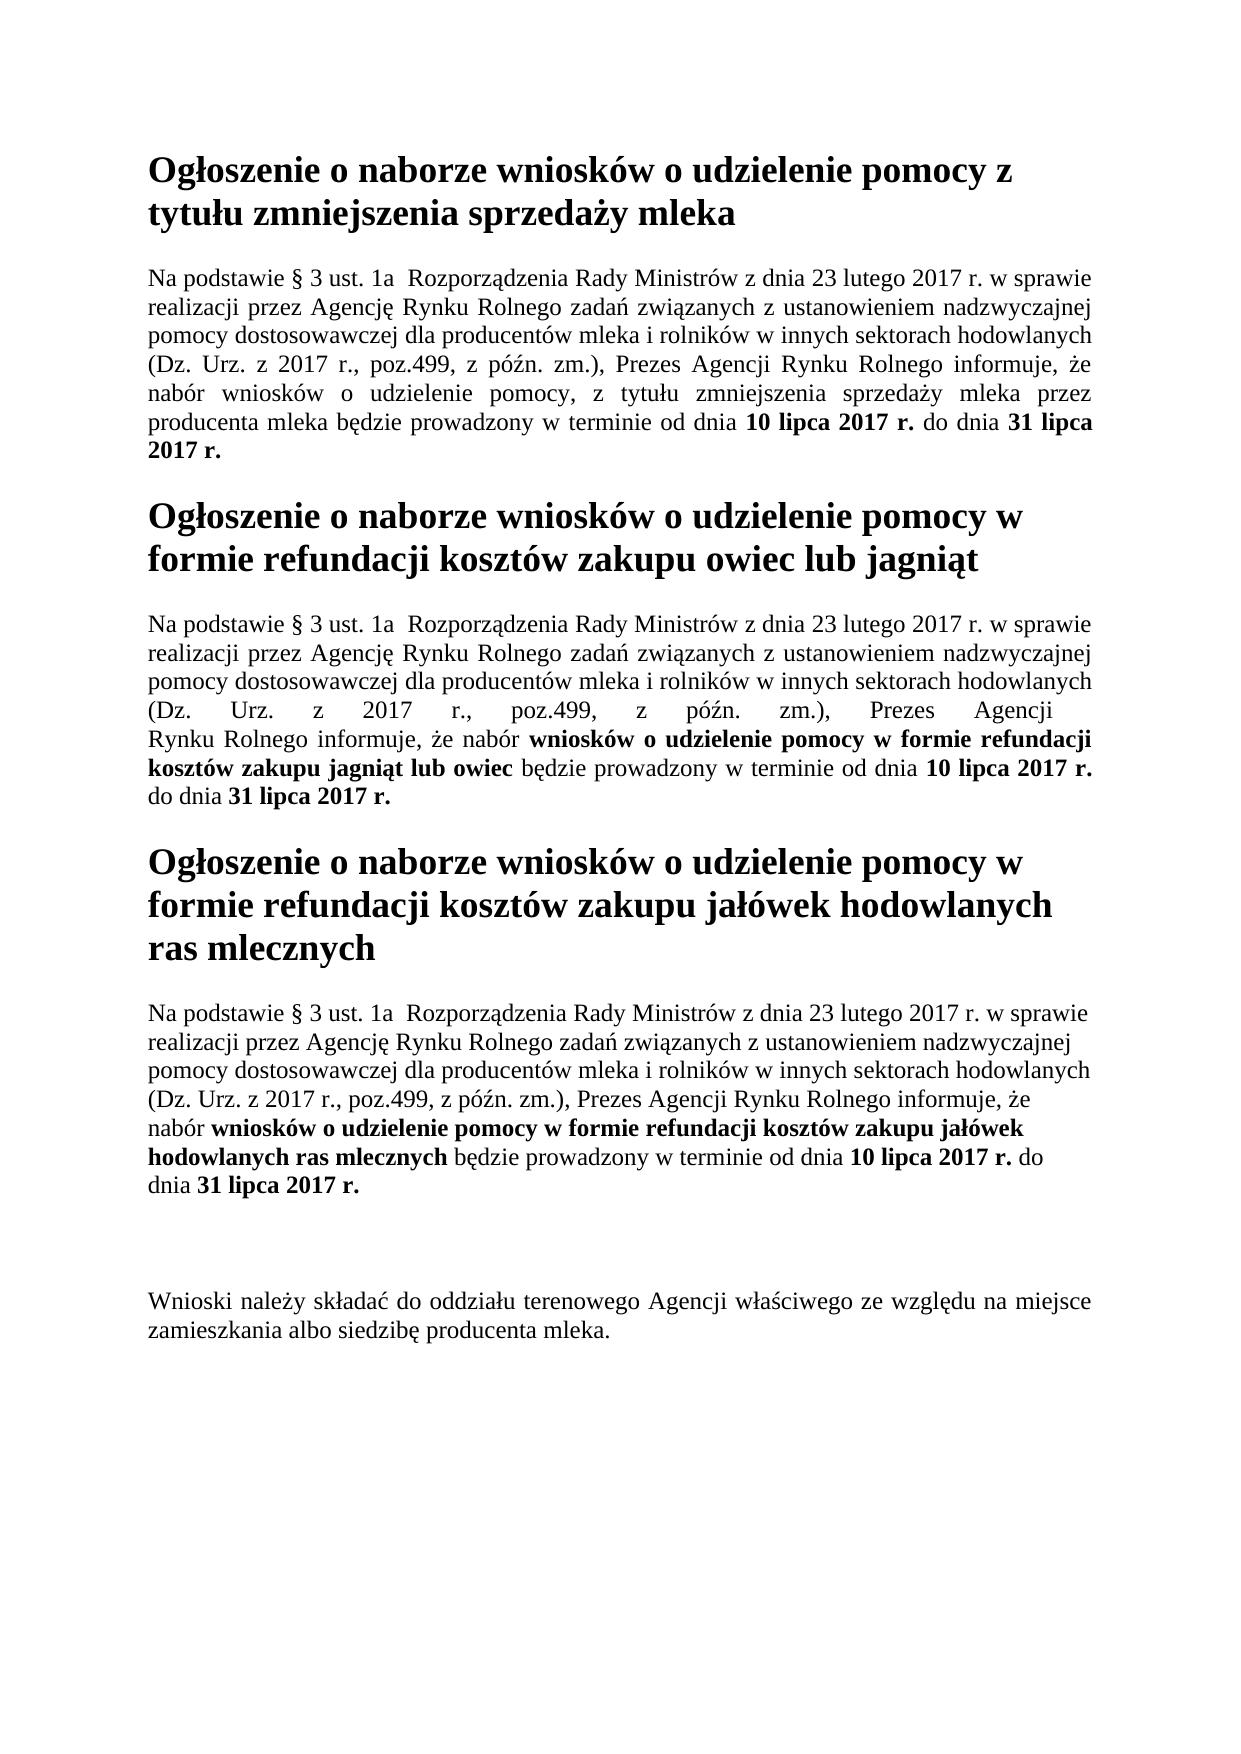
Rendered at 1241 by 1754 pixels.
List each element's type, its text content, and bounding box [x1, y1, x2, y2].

text Wnioski należy składać do oddziału terenowego Agencji właściwego ze względu na miejsce zamieszkania albo siedzibę producenta mleka. [148, 1286, 1093, 1344]
text Ogłoszenie o naborze wniosków o udzielenie pomocy w formie refundacji kosztów zakupu owiec lub jagniąt [148, 493, 1093, 580]
text Ogłoszenie o naborze wniosków o udzielenie pomocy w formie refundacji kosztów zakupu jałówek hodowlanych ras mlecznych [148, 839, 1093, 969]
text Ogłoszenie o naborze wniosków o udzielenie pomocy z tytułu zmniejszenia sprzedaży mleka [148, 148, 1093, 234]
text Na podstawie § 3 ust. 1a Rozporządzenia Rady Ministrów z dnia 23 lutego 2017 r. w sprawie realizacji przez Agencję Rynku Rolnego zadań związanych z ustanowieniem nadzwyczajnej pomocy dostosowawczej dla producentów mleka i rolników w innych sektorach hodowlanych (Dz. Urz. z 2017 r., poz.499, z późn. zm.), Prezes Agencji Rynku Rolnego informuje, że nabór wniosków o udzielenie pomocy, z tytułu zmniejszenia sprzedaży mleka przez producenta mleka będzie prowadzony w terminie od dnia 10 lipca 2017 r. do dnia 31 lipca 2017 r. [148, 263, 1093, 464]
text Na podstawie § 3 ust. 1a Rozporządzenia Rady Ministrów z dnia 23 lutego 2017 r. w sprawie realizacji przez Agencję Rynku Rolnego zadań związanych z ustanowieniem nadzwyczajnej pomocy dostosowawczej dla producentów mleka i rolników w innych sektorach hodowlanych (Dz. Urz. z 2017 r., poz.499, z późn. zm.), Prezes Agencji Rynku Rolnego informuje, że nabór wniosków o udzielenie pomocy w formie refundacji kosztów zakupu jagniąt lub owiec będzie prowadzony w terminie od dnia 10 lipca 2017 r. do dnia 31 lipca 2017 r. [148, 609, 1093, 810]
text Na podstawie § 3 ust. 1a Rozporządzenia Rady Ministrów z dnia 23 lutego 2017 r. w sprawie realizacji przez Agencję Rynku Rolnego zadań związanych z ustanowieniem nadzwyczajnej pomocy dostosowawczej dla producentów mleka i rolników w innych sektorach hodowlanych (Dz. Urz. z 2017 r., poz.499, z późn. zm.), Prezes Agencji Rynku Rolnego informuje, że nabór wniosków o udzielenie pomocy w formie refundacji kosztów zakupu jałówek hodowlanych ras mlecznych będzie prowadzony w terminie od dnia 10 lipca 2017 r. do dnia 31 lipca 2017 r. [148, 998, 1093, 1199]
